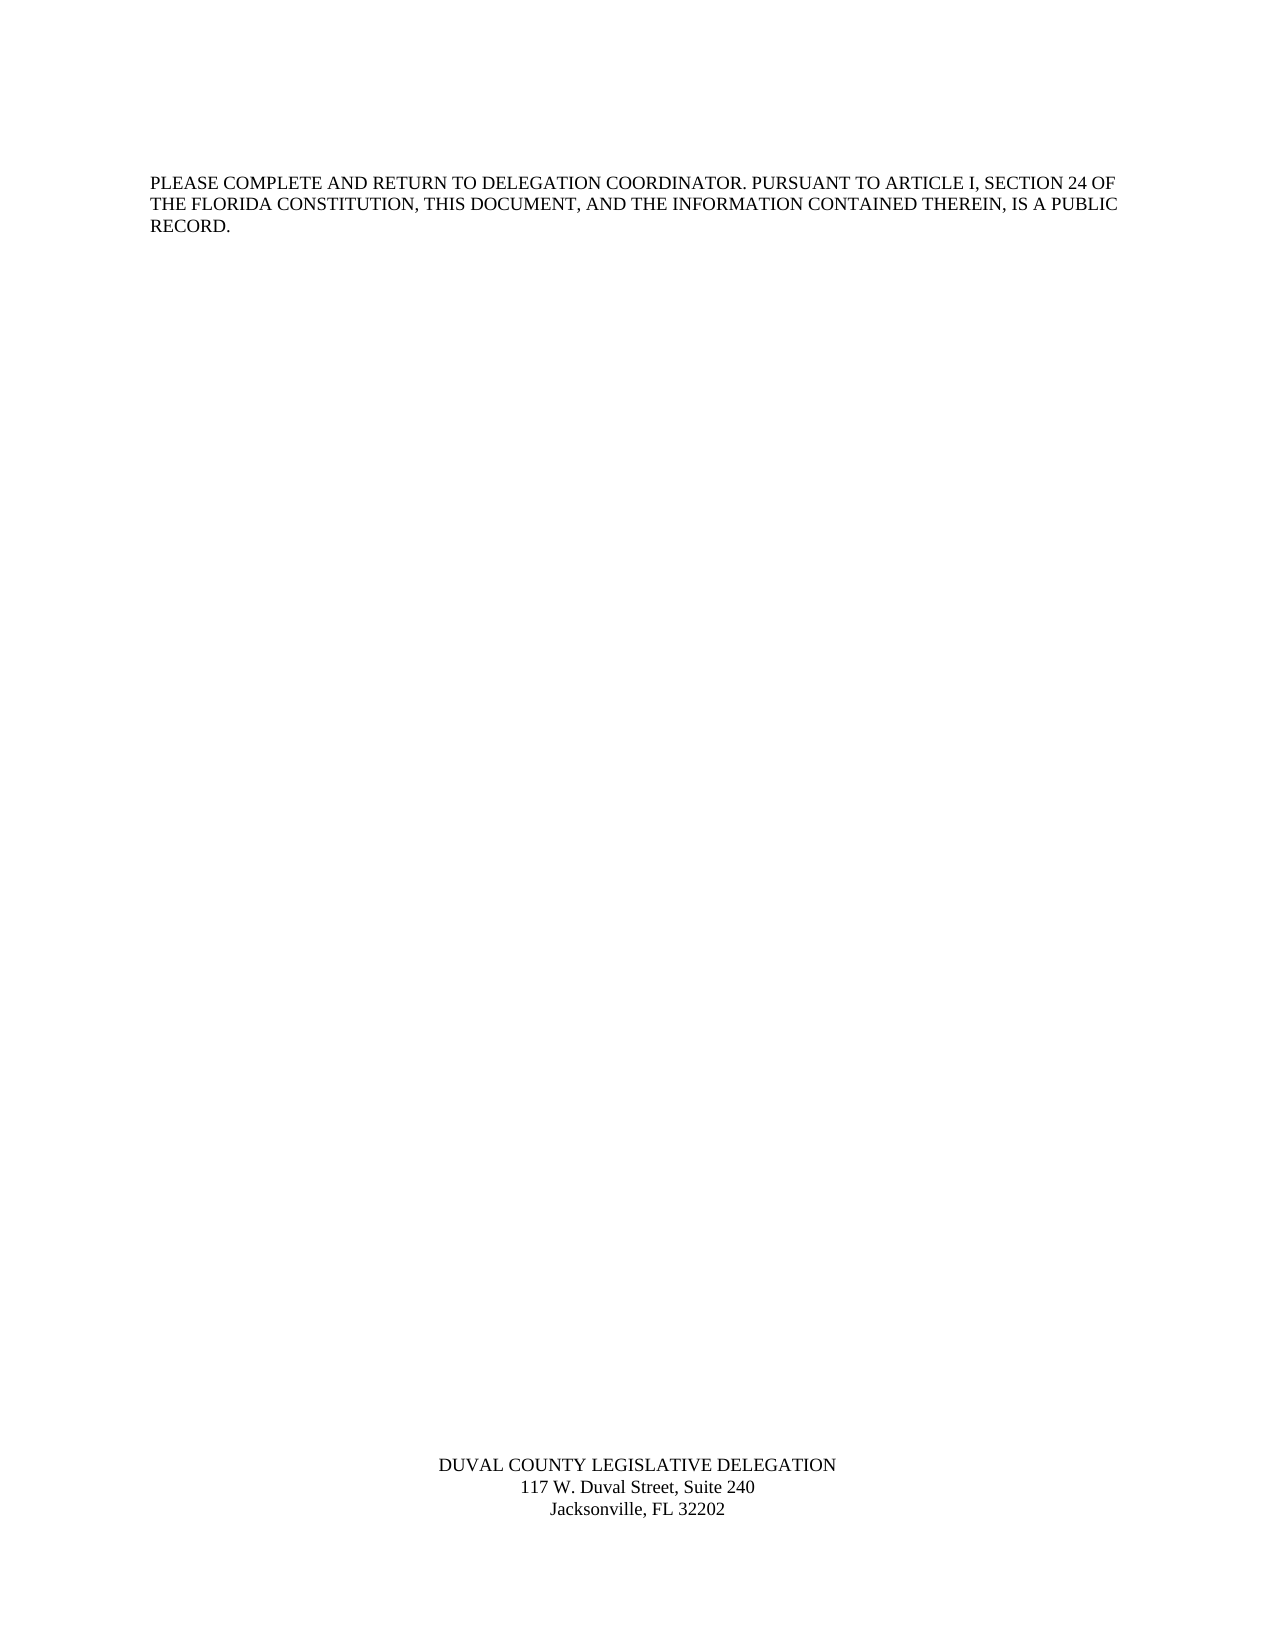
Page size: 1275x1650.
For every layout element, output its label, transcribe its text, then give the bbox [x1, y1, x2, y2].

text PLEASE COMPLETE AND RETURN TO DELEGATION COORDINATOR. PURSUANT TO ARTICLE I, SECTION 24 OF THE FLORIDA CONSTITUTION, THIS DOCUMENT, AND THE INFORMATION CONTAINED THEREIN, IS A PUBLIC RECORD. [150, 172, 1125, 236]
